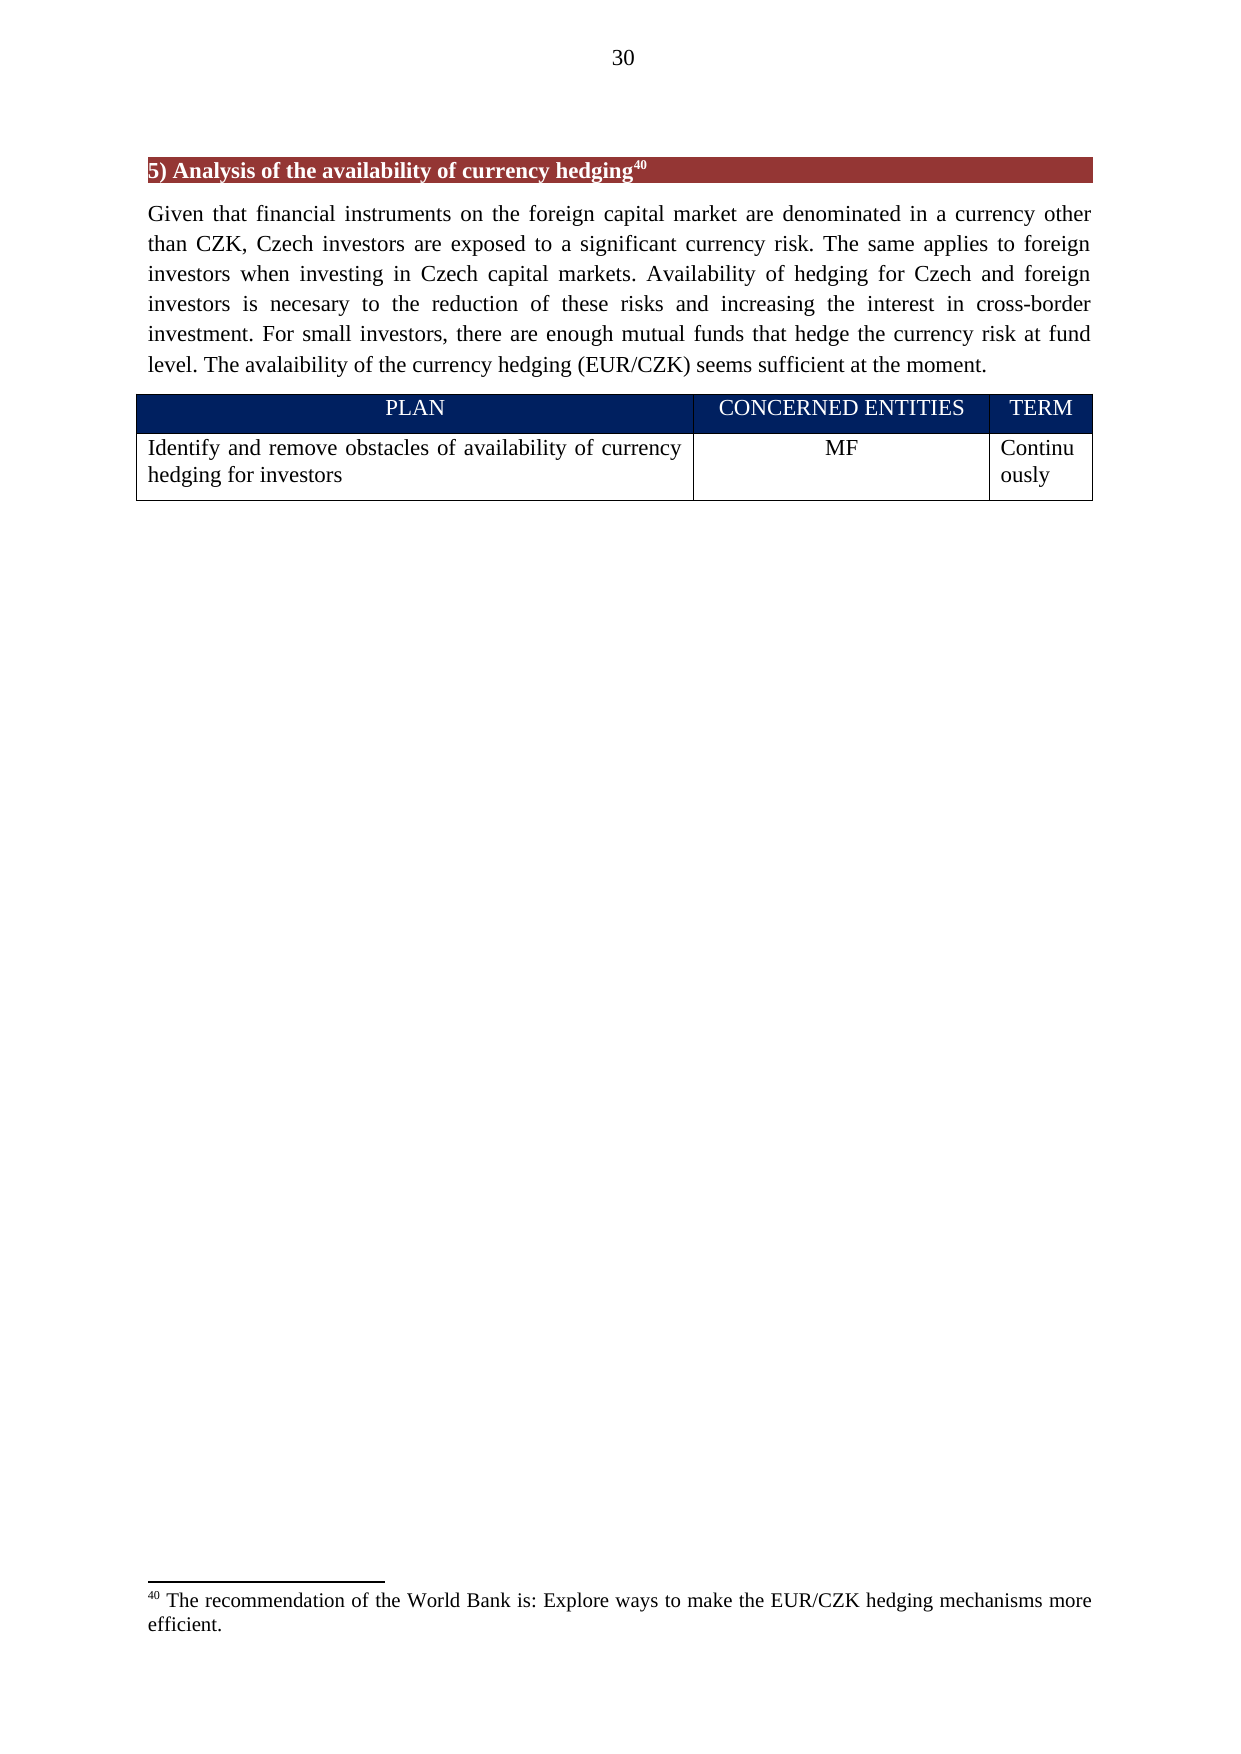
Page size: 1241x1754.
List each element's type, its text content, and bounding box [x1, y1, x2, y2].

table_cell Identify and remove obstacles of availability of currency hedging for investors [137, 434, 693, 499]
table_cell MF [694, 434, 989, 499]
table_header CONCERNED ENTITIES [694, 395, 989, 433]
text Given that financial instruments on the foreign capital market are denominated in a currency other than CZK, Czech investors are exposed to a significant currency risk. The same applies to foreign investors when investing in Czech capital markets. Availability of hedging for Czech and foreign investors is necesary to the reduction of these risks and increasing the interest in cross-border investment. For small investors, there are enough mutual funds that hedge the currency risk at fund level. The avalaibility of the currency hedging (EUR/CZK) seems sufficient at the moment. [148, 200, 1093, 377]
table_cell Continuously [990, 434, 1092, 499]
table_header PLAN [137, 395, 693, 433]
subtitle 5) Analysis of the availability of currency hedging [148, 157, 1093, 183]
table_header TERM [990, 395, 1092, 433]
